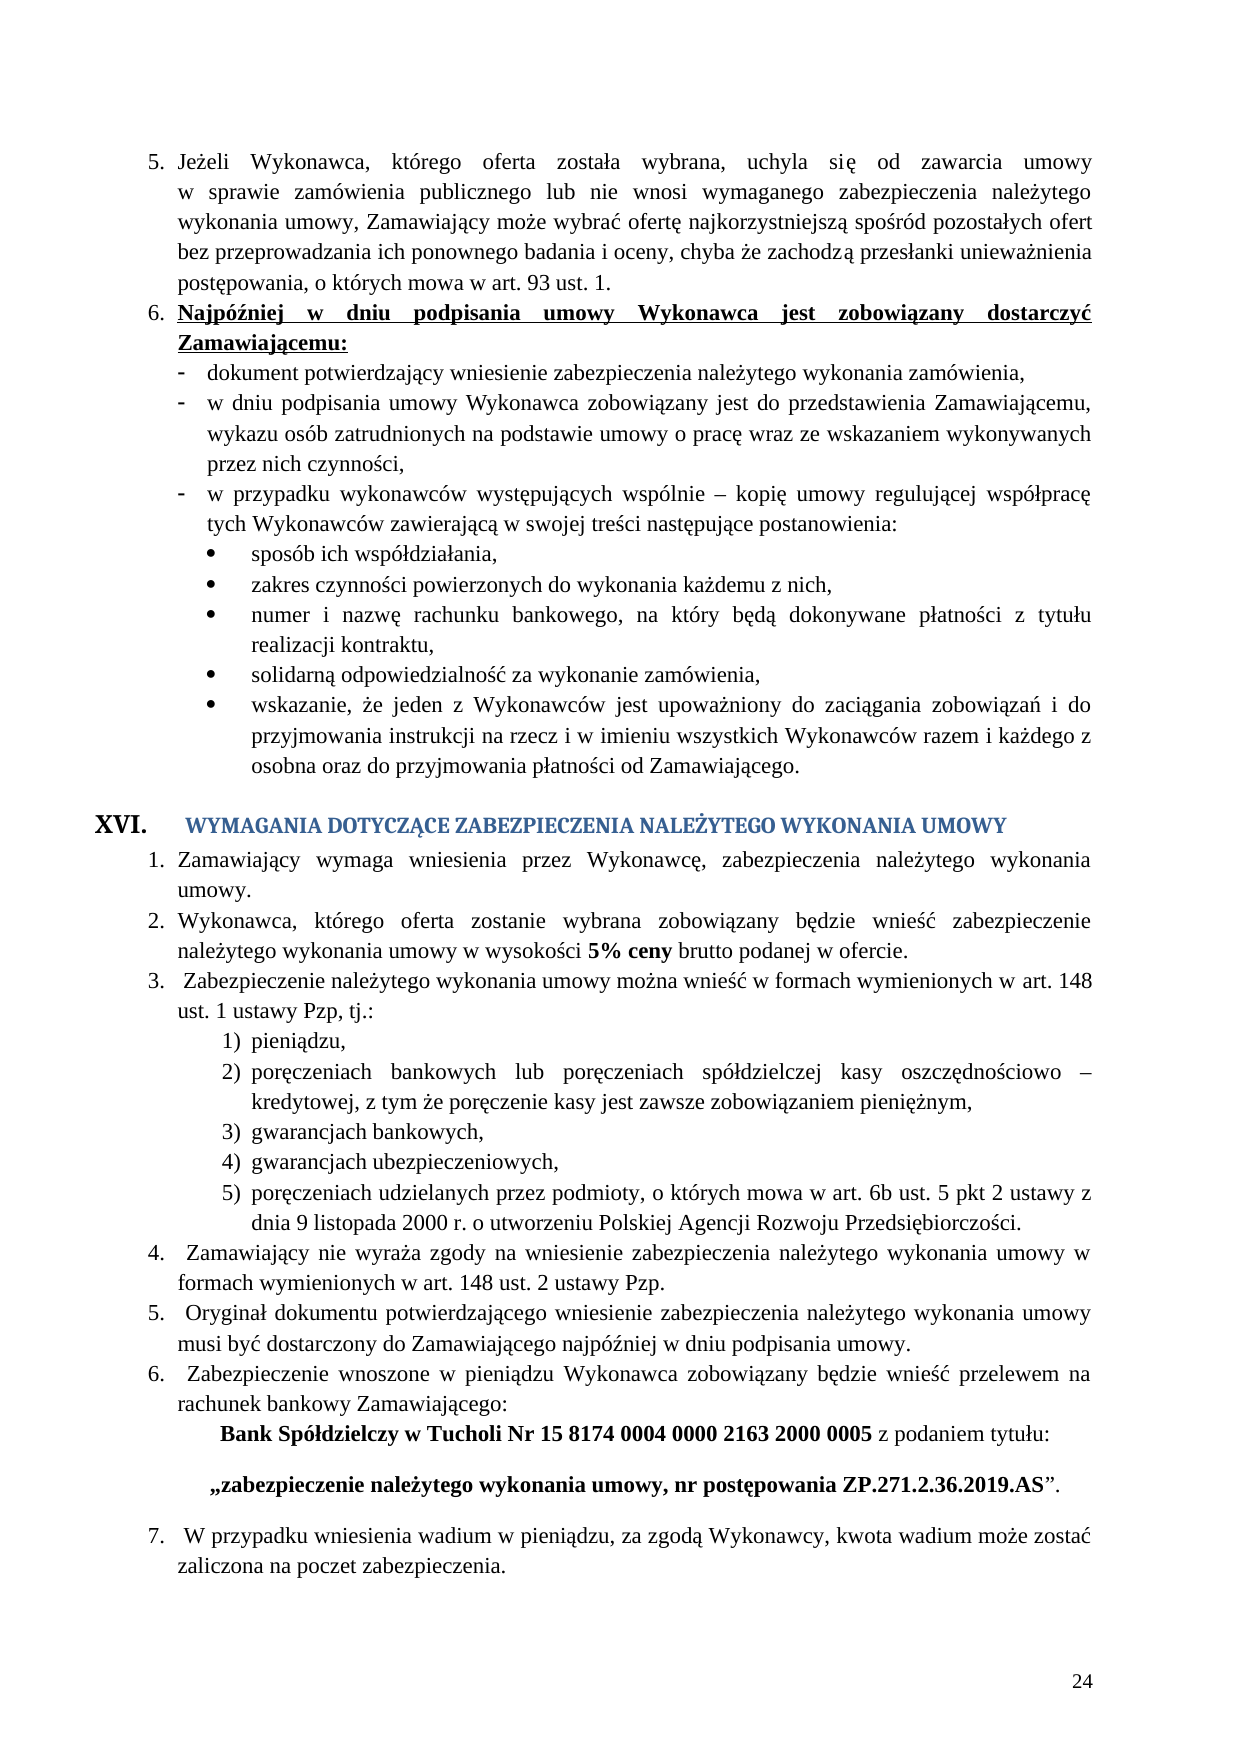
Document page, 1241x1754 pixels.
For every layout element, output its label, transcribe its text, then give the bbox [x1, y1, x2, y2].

list w dniu podpisania umowy Wykonawca zobowiązany jest do przedstawienia Zamawiającemu, wykazu osób zatrudnionych na podstawie umowy o pracę wraz ze wskazaniem wykonywanych przez nich czynności, [177, 389, 1092, 476]
subtitle WYMAGANIA DOTYCZĄCE ZABEZPIECZENIA NALEŻYTEGO WYKONANIA UMOWY [148, 807, 1092, 841]
list solidarną odpowiedzialność za wykonanie zamówienia, [207, 661, 1092, 688]
list dokument potwierdzający wniesienie zabezpieczenia należytego wykonania zamówienia, [177, 359, 1092, 386]
list sposób ich współdziałania, [207, 540, 1092, 567]
list W przypadku wniesienia wadium w pieniądzu, za zgodą Wykonawcy, kwota wadium może zostać zaliczona na poczet zabezpieczenia. [148, 1522, 1092, 1579]
text Bank Spółdzielczy w Tucholi Nr 15 8174 0004 0000 2163 2000 0005 z podaniem tytułu: [177, 1420, 1092, 1447]
list Oryginał dokumentu potwierdzającego wniesienie zabezpieczenia należytego wykonania umowy musi być dostarczony do Zamawiającego najpóźniej w dniu podpisania umowy. [148, 1299, 1092, 1356]
list Zamawiający wymaga wniesienia przez Wykonawcę, zabezpieczenia należytego wykonania umowy. [148, 846, 1092, 903]
list gwarancjach bankowych, [222, 1118, 1092, 1144]
list Zamawiający nie wyraża zgody na wniesienie zabezpieczenia należytego wykonania umowy w formach wymienionych w art. 148 ust. 2 ustawy Pzp. [148, 1239, 1092, 1296]
list Zabezpieczenie należytego wykonania umowy można wnieść w formach wymienionych w art. 148 ust. 1 ustawy Pzp, tj.: [148, 967, 1092, 1024]
list pieniądzu, [222, 1027, 1092, 1054]
list Zabezpieczenie wnoszone w pieniądzu Wykonawca zobowiązany będzie wnieść przelewem na rachunek bankowy Zamawiającego: [148, 1360, 1092, 1416]
list Wykonawca, którego oferta zostanie wybrana zobowiązany będzie wnieść zabezpieczenie należytego wykonania umowy w wysokości 5% ceny brutto podanej w ofercie. [148, 907, 1092, 963]
list Jeżeli Wykonawca, którego oferta została wybrana, uchyla się od zawarcia umowy w sprawie zamówienia publicznego lub nie wnosi wymaganego zabezpieczenia należytego wykonania umowy, Zamawiający może wybrać ofertę najkorzystniejszą spośród pozostałych ofert bez przeprowadzania ich ponownego badania i oceny, chyba że zachodzą przesłanki unieważnienia postępowania, o których mowa w art. 93 ust. 1. [148, 148, 1092, 295]
list wskazanie, że jeden z Wykonawców jest upoważniony do zaciągania zobowiązań i do przyjmowania instrukcji na rzecz i w imieniu wszystkich Wykonawców razem i każdego z osobna oraz do przyjmowania płatności od Zamawiającego. [207, 691, 1092, 778]
list zakres czynności powierzonych do wykonania każdemu z nich, [207, 571, 1092, 597]
list gwarancjach ubezpieczeniowych, [222, 1148, 1092, 1175]
list poręczeniach udzielanych przez podmioty, o których mowa w art. 6b ust. 5 pkt 2 ustawy z dnia 9 listopada 2000 r. o utworzeniu Polskiej Agencji Rozwoju Przedsiębiorczości. [222, 1178, 1092, 1235]
list Najpóźniej w dniu podpisania umowy Wykonawca jest zobowiązany dostarczyć Zamawiającemu: [148, 299, 1092, 355]
list numer i nazwę rachunku bankowego, na który będą dokonywane płatności z tytułu realizacji kontraktu, [207, 601, 1092, 657]
list poręczeniach bankowych lub poręczeniach spółdzielczej kasy oszczędnościowo – kredytowej, z tym że poręczenie kasy jest zawsze zobowiązaniem pieniężnym, [222, 1058, 1092, 1114]
list w przypadku wykonawców występujących wspólnie – kopię umowy regulującej współpracę tych Wykonawców zawierającą w swojej treści następujące postanowienia: [177, 480, 1092, 537]
text „zabezpieczenie należytego wykonania umowy, nr postępowania ZP.271.2.36.2019.AS”. [177, 1471, 1092, 1498]
